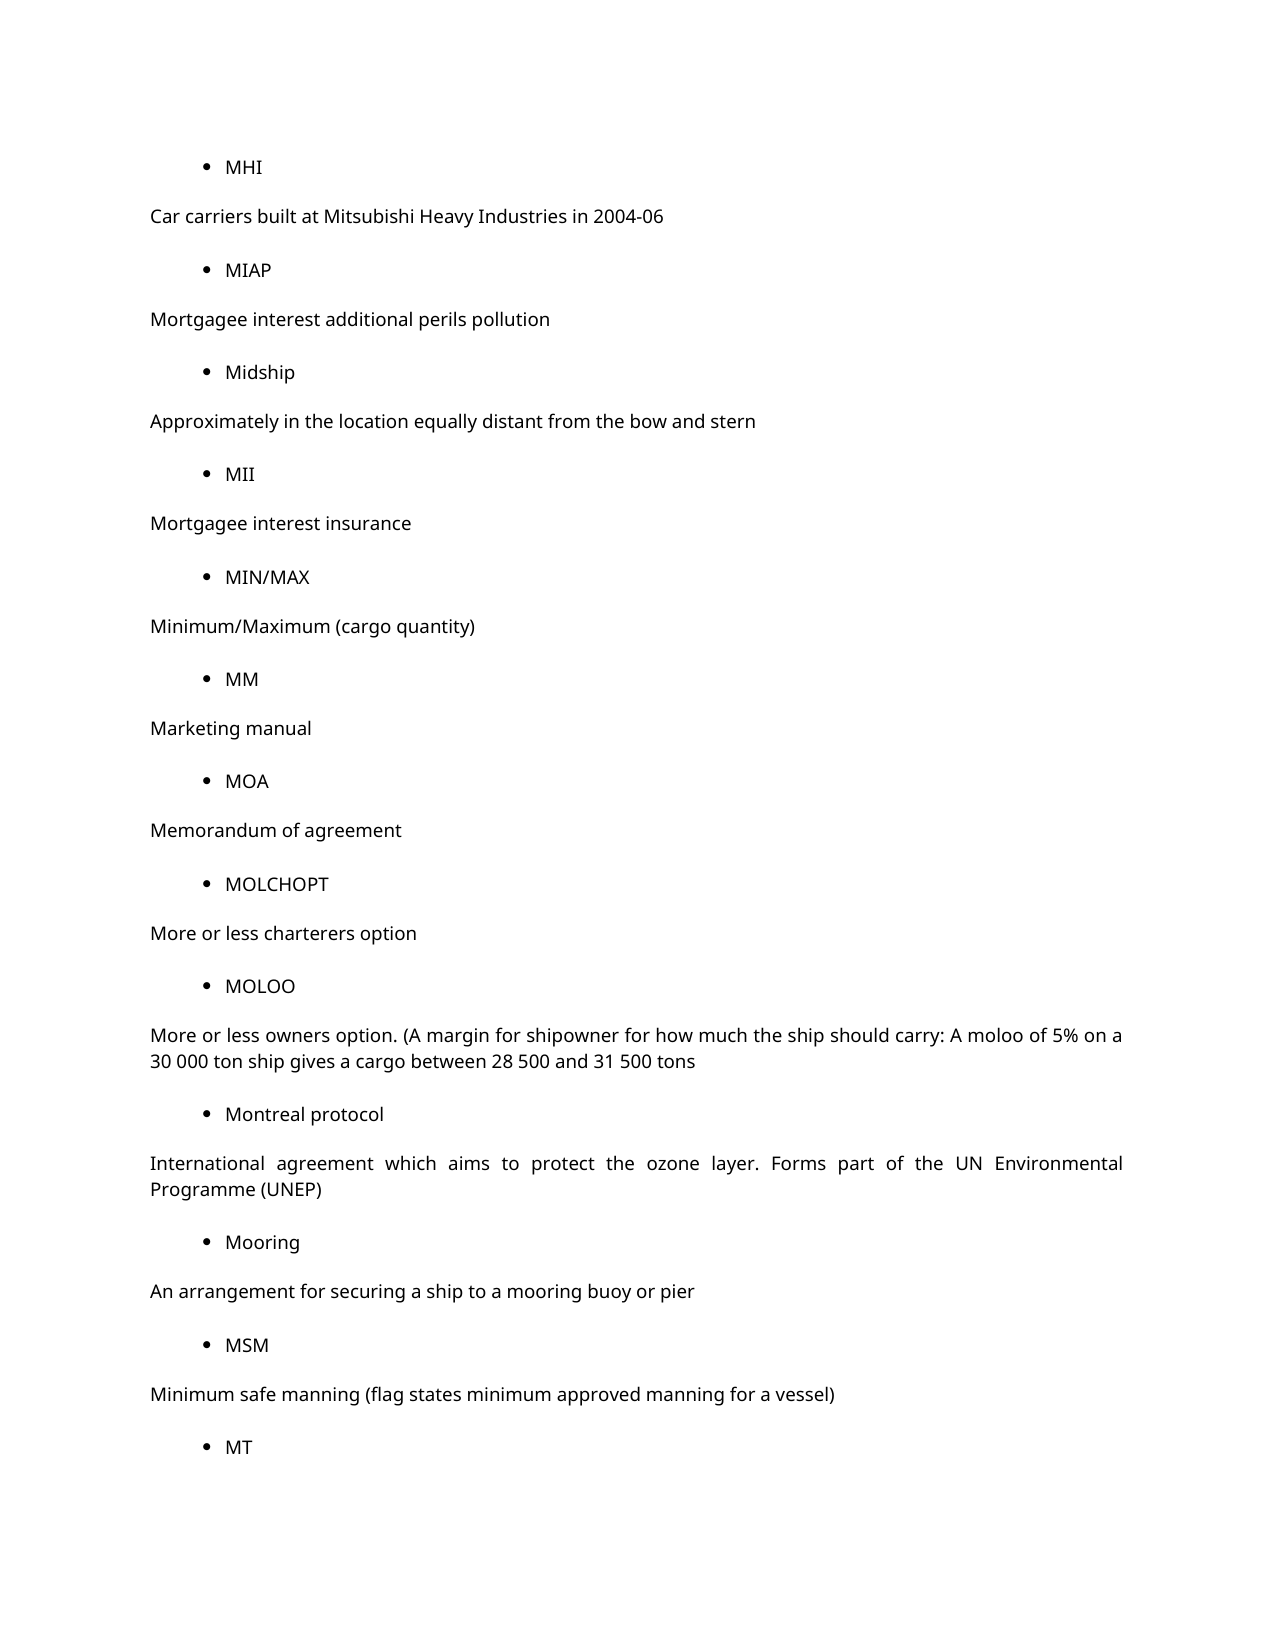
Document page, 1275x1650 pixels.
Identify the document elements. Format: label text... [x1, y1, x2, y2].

list Midship [203, 355, 1125, 385]
list MM [203, 662, 1125, 692]
text An arrangement for securing a ship to a mooring buoy or pier [150, 1278, 1125, 1304]
list Montreal protocol [203, 1097, 1125, 1127]
list MIN/MAX [203, 559, 1125, 589]
list MHI [203, 150, 1125, 180]
list Mooring [203, 1225, 1125, 1255]
text Minimum safe manning (flag states minimum approved manning for a vessel) [150, 1381, 1125, 1406]
text Memorandum of agreement [150, 818, 1125, 843]
text More or less charterers option [150, 920, 1125, 946]
text Marketing manual [150, 715, 1125, 741]
list MOLOO [203, 969, 1125, 999]
text Minimum/Maximum (cargo quantity) [150, 613, 1125, 638]
list MOLCHOPT [203, 867, 1125, 897]
list MT [203, 1430, 1125, 1460]
text Car carriers built at Mitsubishi Heavy Industries in 2004-06 [150, 203, 1125, 229]
text More or less owners option. (A margin for shipowner for how much the ship should carry: A moloo of 5% on a 30 000 ton ship gives a cargo between 28 500 and 31 500 tons [150, 1023, 1125, 1074]
text International agreement which aims to protect the ozone layer. Forms part of the UN Environmental Programme (UNEP) [150, 1151, 1125, 1202]
list MSM [203, 1327, 1125, 1357]
text Approximately in the location equally distant from the bow and stern [150, 408, 1125, 434]
text Mortgagee interest additional perils pollution [150, 306, 1125, 331]
text Mortgagee interest insurance [150, 511, 1125, 536]
list MOA [203, 764, 1125, 794]
list MII [203, 457, 1125, 487]
list MIAP [203, 252, 1125, 282]
